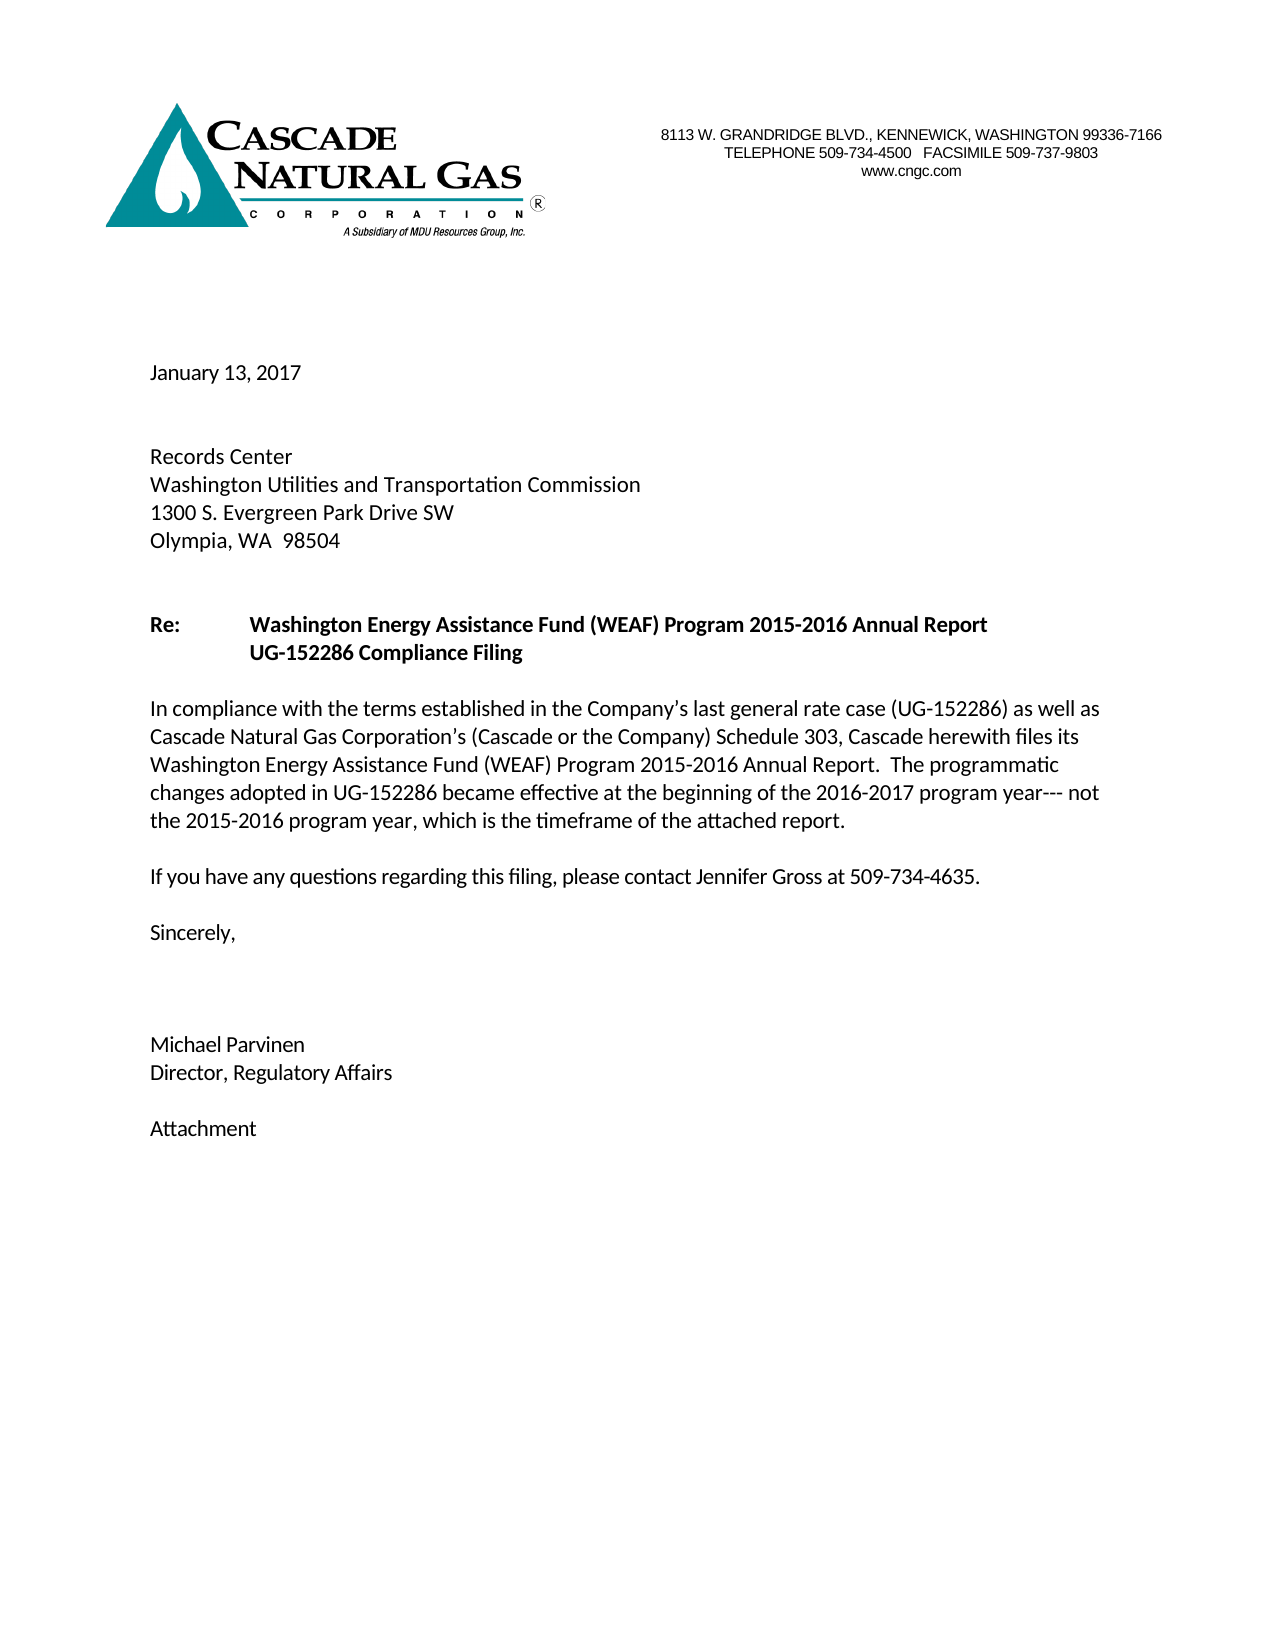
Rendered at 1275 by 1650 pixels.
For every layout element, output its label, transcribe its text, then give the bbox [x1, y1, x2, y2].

text Washington Utilities and Transportation Commission [150, 470, 1125, 498]
text If you have any questions regarding this filing, please contact Jennifer Gross at 509-734-4635. [150, 862, 1125, 890]
text UG-152286 Compliance Filing [150, 638, 1125, 666]
text Attachment [150, 1114, 1125, 1142]
text In compliance with the terms established in the Company’s last general rate case (UG-152286) as well as Cascade Natural Gas Corporation’s (Cascade or the Company) Schedule 303, Cascade herewith files its Washington Energy Assistance Fund (WEAF) Program 2015-2016 Annual Report. The programmatic changes adopted in UG-152286 became effective at the beginning of the 2016-2017 program year--- not the 2015-2016 program year, which is the timeframe of the attached report. [150, 694, 1125, 834]
text Director, Regulatory Affairs [150, 1058, 1125, 1086]
text Records Center [150, 442, 1125, 470]
text Olympia, WA 98504 [150, 526, 1125, 554]
text January 13, 2017 [150, 358, 1125, 386]
picture [105, 103, 546, 257]
text Sincerely, [150, 918, 1125, 946]
text Michael Parvinen [150, 1030, 1125, 1058]
text 1300 S. Evergreen Park Drive SW [150, 498, 1125, 526]
text Re: Washington Energy Assistance Fund (WEAF) Program 2015-2016 Annual Report [150, 610, 1125, 638]
